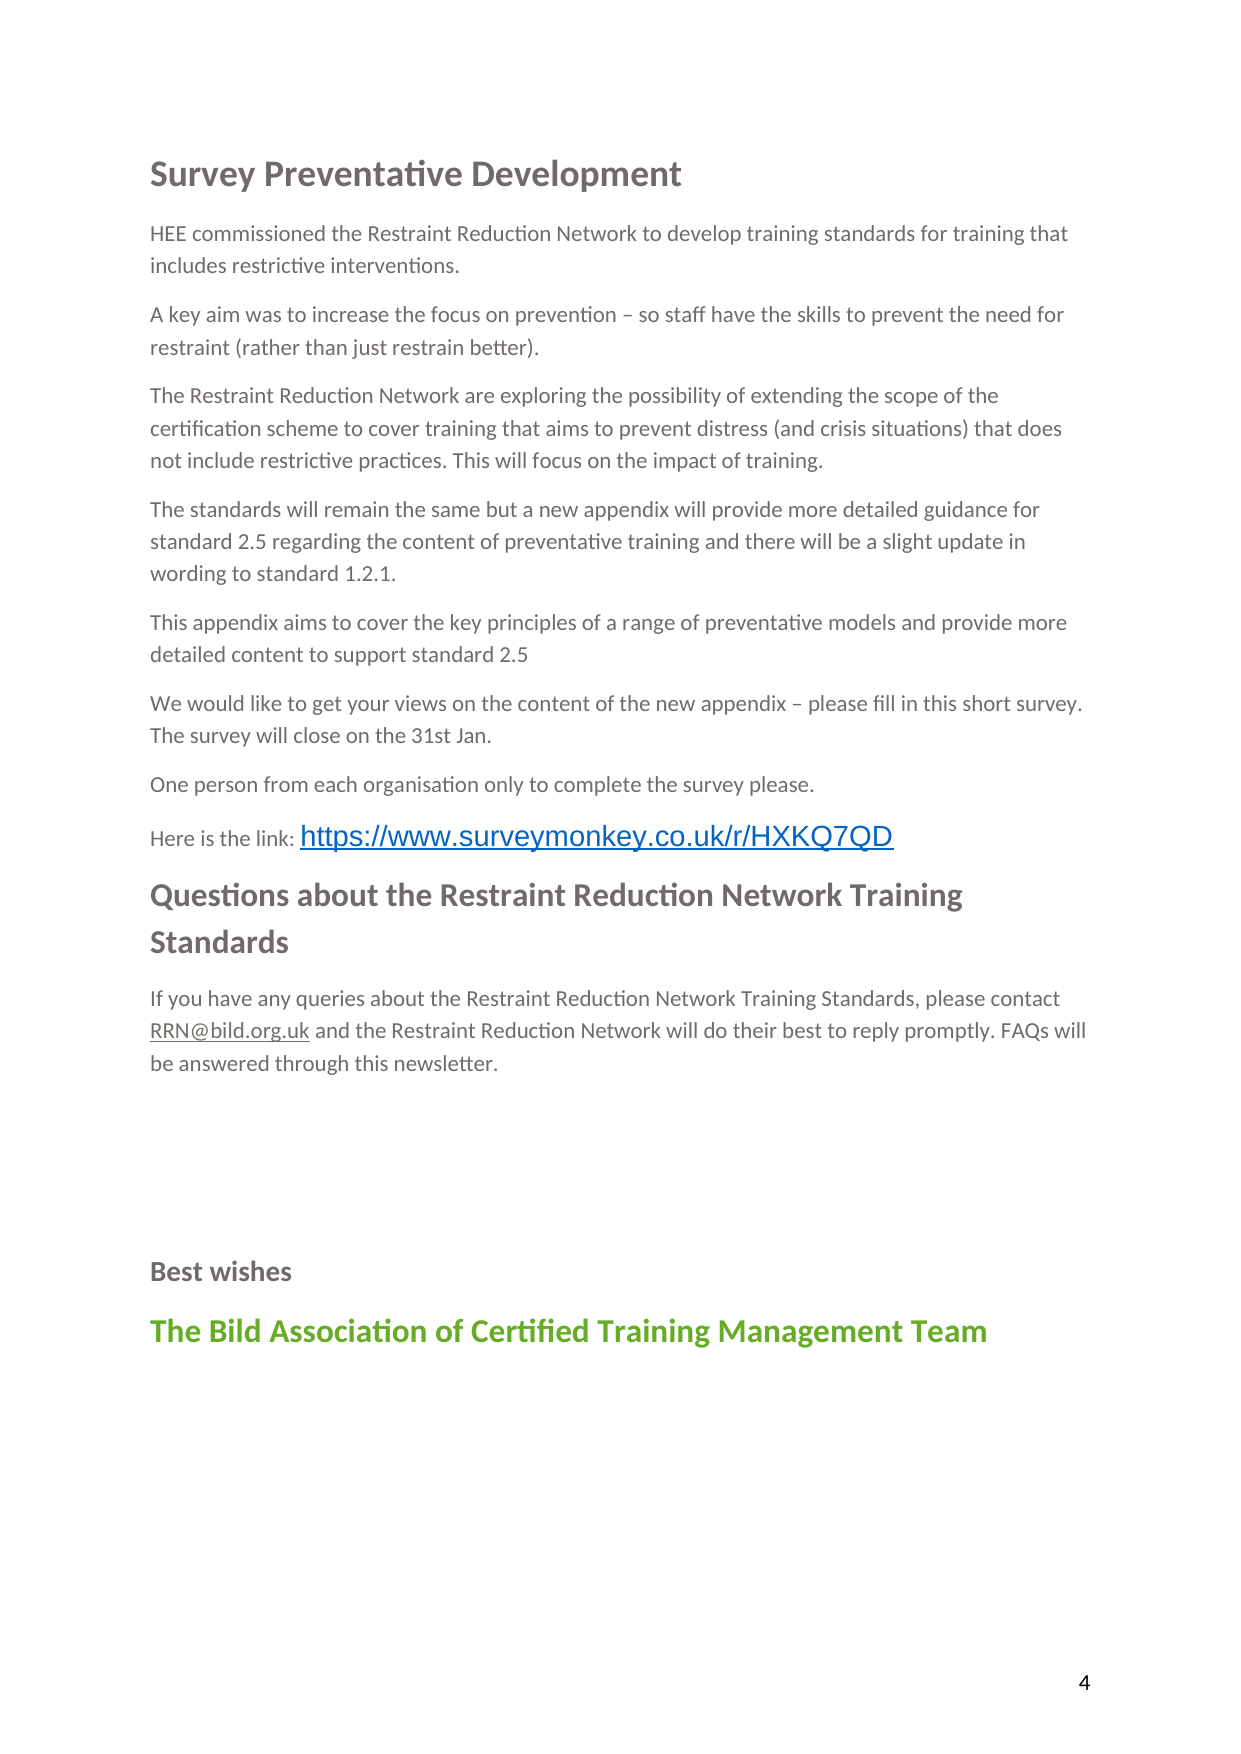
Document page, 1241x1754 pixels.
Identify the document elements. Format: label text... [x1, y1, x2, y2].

text The Restraint Reduction Network are exploring the possibility of extending the scope of the certification scheme to cover training that aims to prevent distress (and crisis situations) that does not include restrictive practices. This will focus on the impact of training. [150, 381, 1090, 474]
text One person from each organisation only to complete the survey please. [150, 770, 1090, 798]
text Questions about the Restraint Reduction Network Training Standards [150, 874, 1090, 962]
text Here is the link: https://www.surveymonkey.co.uk/r/HXKQ7QD [150, 819, 1090, 852]
text The Bild Association of Certified Training Management Team [150, 1310, 1090, 1351]
text Survey Preventative Development [150, 150, 1090, 196]
text HEE commissioned the Restraint Reduction Network to develop training standards for training that includes restrictive interventions. [150, 219, 1090, 279]
text We would like to get your views on the content of the new appendix – please fill in this short survey. The survey will close on the 31st Jan. [150, 689, 1090, 749]
text This appendix aims to cover the key principles of a range of preventative models and provide more detailed content to support standard 2.5 [150, 608, 1090, 668]
text If you have any queries about the Restraint Reduction Network Training Standards, please contact RRN@bild.org.uk and the Restraint Reduction Network will do their best to reply promptly. FAQs will be answered through this newsletter. [150, 984, 1090, 1077]
text Best wishes [150, 1253, 1090, 1288]
text A key aim was to increase the focus on prevention – so staff have the skills to prevent the need for restraint (rather than just restrain better). [150, 300, 1090, 361]
text The standards will remain the same but a new appendix will provide more detailed guidance for standard 2.5 regarding the content of preventative training and there will be a slight update in wording to standard 1.2.1. [150, 495, 1090, 587]
